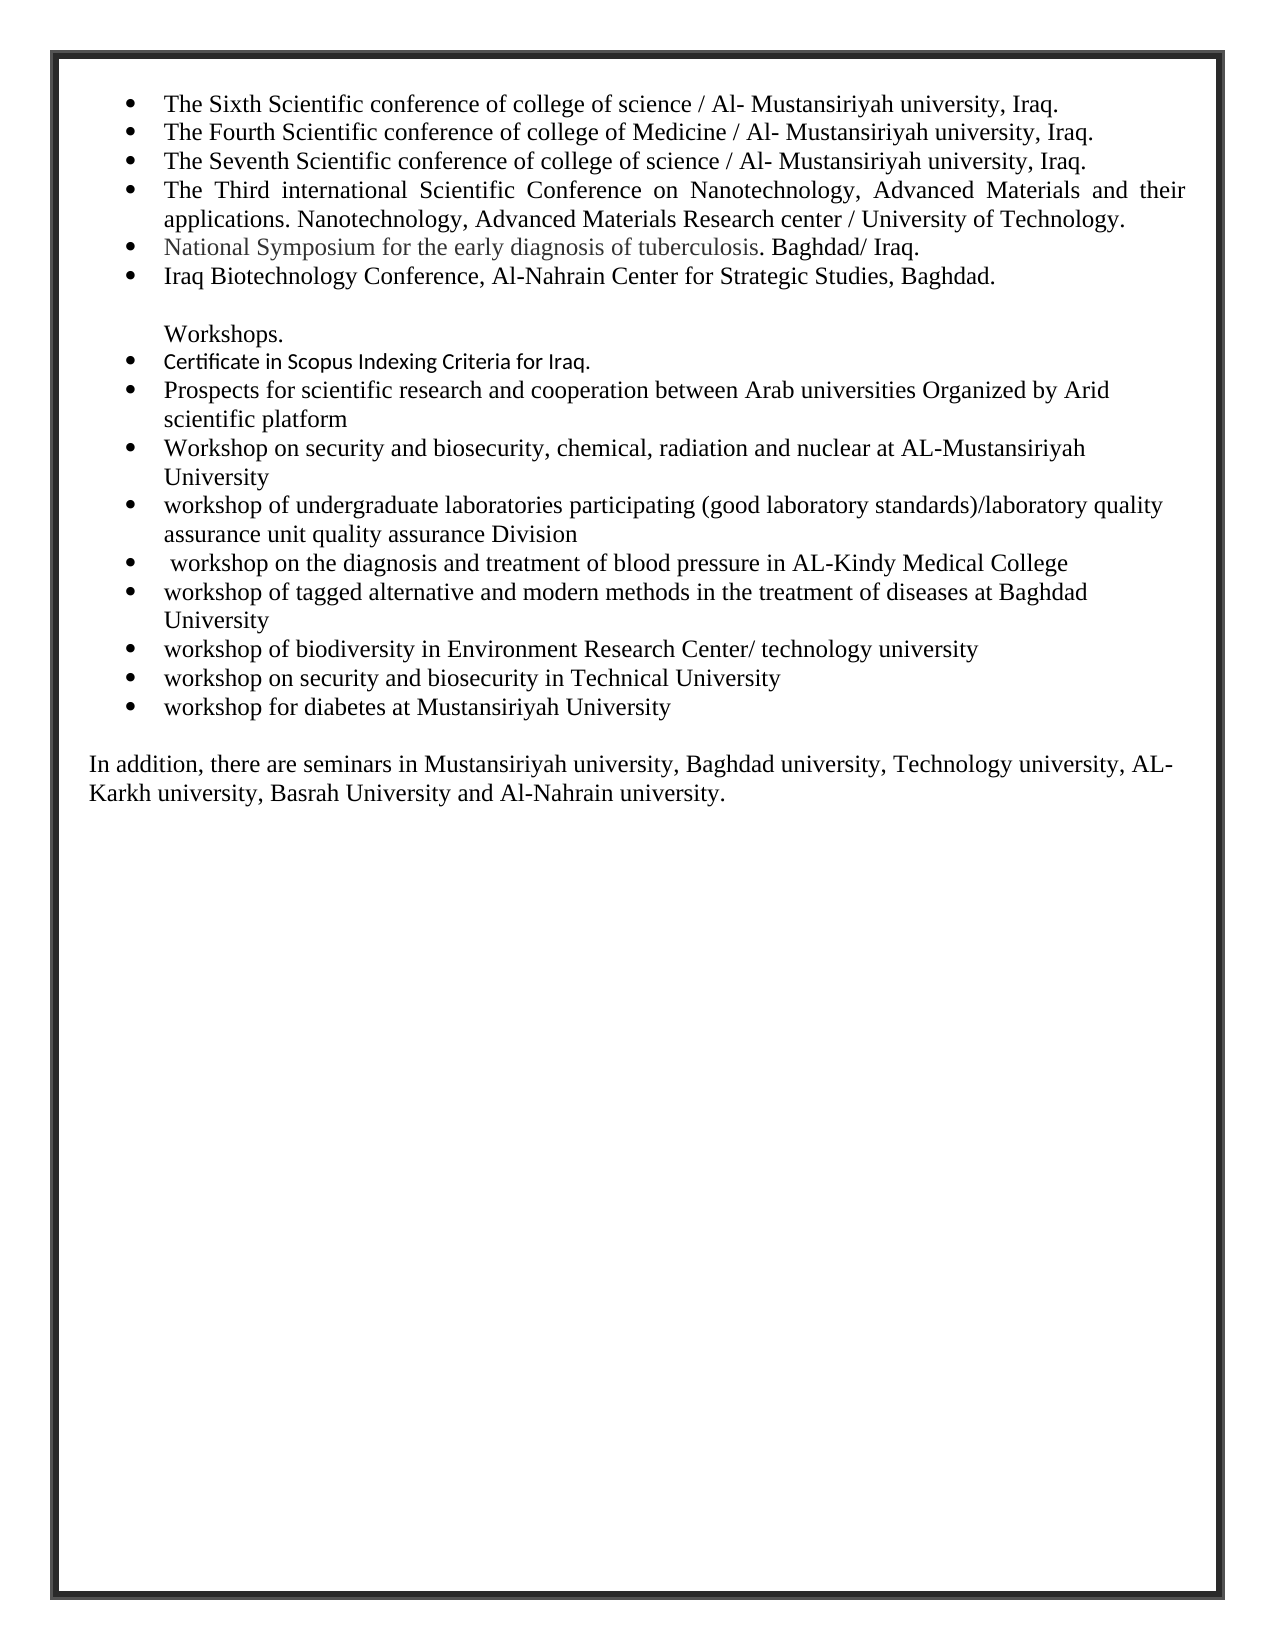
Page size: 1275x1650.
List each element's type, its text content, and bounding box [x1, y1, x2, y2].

list workshop on the diagnosis and treatment of blood pressure in AL-Kindy Medical College [126, 548, 1186, 577]
list The Sixth Scientific conference of college of science / Al- Mustansiriyah university, Iraq. [126, 89, 1186, 117]
list workshop of tagged alternative and modern methods in the treatment of diseases at Baghdad University [126, 577, 1186, 634]
list workshop on security and biosecurity in Technical University [126, 663, 1186, 692]
list National Symposium for the early diagnosis of tuberculosis. Baghdad/ Iraq. [126, 232, 1186, 261]
list workshop of undergraduate laboratories participating (good laboratory standards)/laboratory quality assurance unit quality assurance Division [126, 490, 1186, 548]
list The Fourth Scientific conference of college of Medicine / Al- Mustansiriyah university, Iraq. [126, 117, 1186, 146]
list The Third international Scientific Conference on Nanotechnology, Advanced Materials and their applications. Nanotechnology, Advanced Materials Research center / University of Technology. [126, 175, 1186, 232]
text In addition, there are seminars in Mustansiriyah university, Baghdad university, Technology university, AL-Karkh university, Basrah University and Al-Nahrain university. [89, 749, 1186, 807]
list The Seventh Scientific conference of college of science / Al- Mustansiriyah university, Iraq. [126, 146, 1186, 175]
list Prospects for scientific research and cooperation between Arab universities Organized by Arid scientific platform [126, 375, 1186, 433]
list workshop for diabetes at Mustansiriyah University [126, 692, 1186, 720]
list workshop of biodiversity in Environment Research Center/ technology university [126, 634, 1186, 663]
list Certificate in Scopus Indexing Criteria for Iraq. [126, 347, 1186, 375]
list Workshop on security and biosecurity, chemical, radiation and nuclear at AL-Mustansiriyah University [126, 433, 1186, 490]
list Iraq Biotechnology Conference, Al-Nahrain Center for Strategic Studies, Baghdad. [126, 261, 1186, 290]
list Workshops. [164, 319, 1186, 347]
